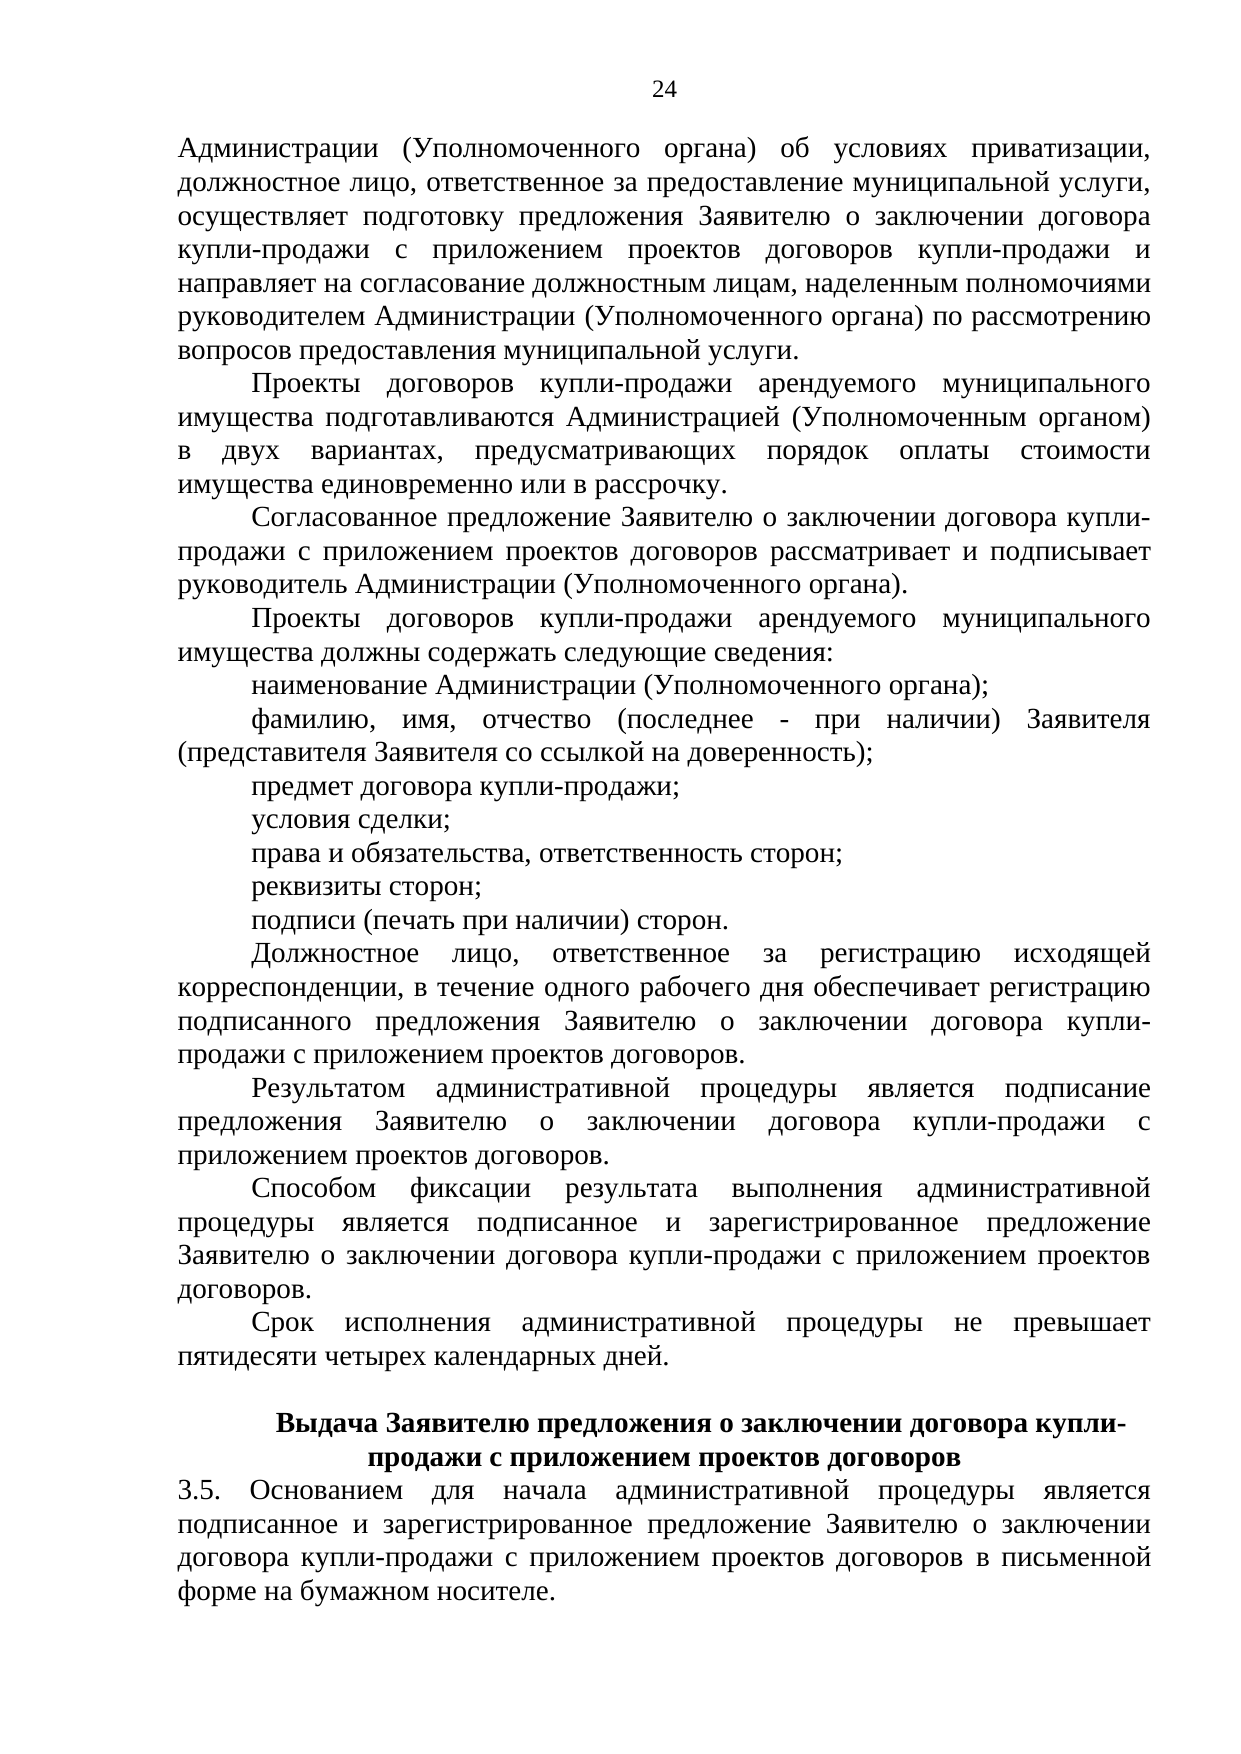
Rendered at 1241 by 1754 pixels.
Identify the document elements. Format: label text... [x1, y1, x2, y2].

text предмет договора купли-продажи; [177, 768, 1152, 801]
text Согласованное предложение Заявителю о заключении договора купли-продажи с приложением проектов договоров рассматривает и подписывает руководитель Администрации (Уполномоченного органа). [177, 499, 1152, 600]
text Проекты договоров купли-продажи арендуемого муниципального имущества подготавливаются Администрацией (Уполномоченным органом) в двух вариантах, предусматривающих порядок оплаты стоимости имущества единовременно или в рассрочку. [177, 365, 1152, 499]
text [177, 131, 1152, 365]
text подписи (печать при наличии) сторон. [177, 902, 1152, 936]
text фамилию, имя, отчество (последнее - при наличии) Заявителя (представителя Заявителя со ссылкой на доверенность); [177, 701, 1152, 768]
text Должностное лицо, ответственное за регистрацию исходящей корреспонденции, в течение одного рабочего дня обеспечивает регистрацию подписанного предложения Заявителю о заключении договора купли-продажи с приложением проектов договоров. [177, 936, 1152, 1070]
text права и обязательства, ответственность сторон; [177, 835, 1152, 868]
text 3.5. Основанием для начала административной процедуры является подписанное и зарегистрированное предложение Заявителю о заключении договора купли-продажи с приложением проектов договоров в письменной форме на бумажном носителе. [177, 1472, 1152, 1606]
text Выдача Заявителю предложения о заключении договора купли-продажи с приложением проектов договоров [177, 1405, 1152, 1472]
text Срок исполнения административной процедуры не превышает пятидесяти четырех календарных дней. [177, 1304, 1152, 1372]
text наименование Администрации (Уполномоченного органа); [177, 667, 1152, 701]
text условия сделки; [177, 801, 1152, 835]
text Способом фиксации результата выполнения административной процедуры является подписанное и зарегистрированное предложение Заявителю о заключении договора купли-продажи с приложением проектов договоров. [177, 1170, 1152, 1304]
text Проекты договоров купли-продажи арендуемого муниципального имущества должны содержать следующие сведения: [177, 600, 1152, 667]
text реквизиты сторон; [177, 868, 1152, 902]
text Результатом административной процедуры является подписание предложения Заявителю о заключении договора купли-продажи с приложением проектов договоров. [177, 1070, 1152, 1170]
